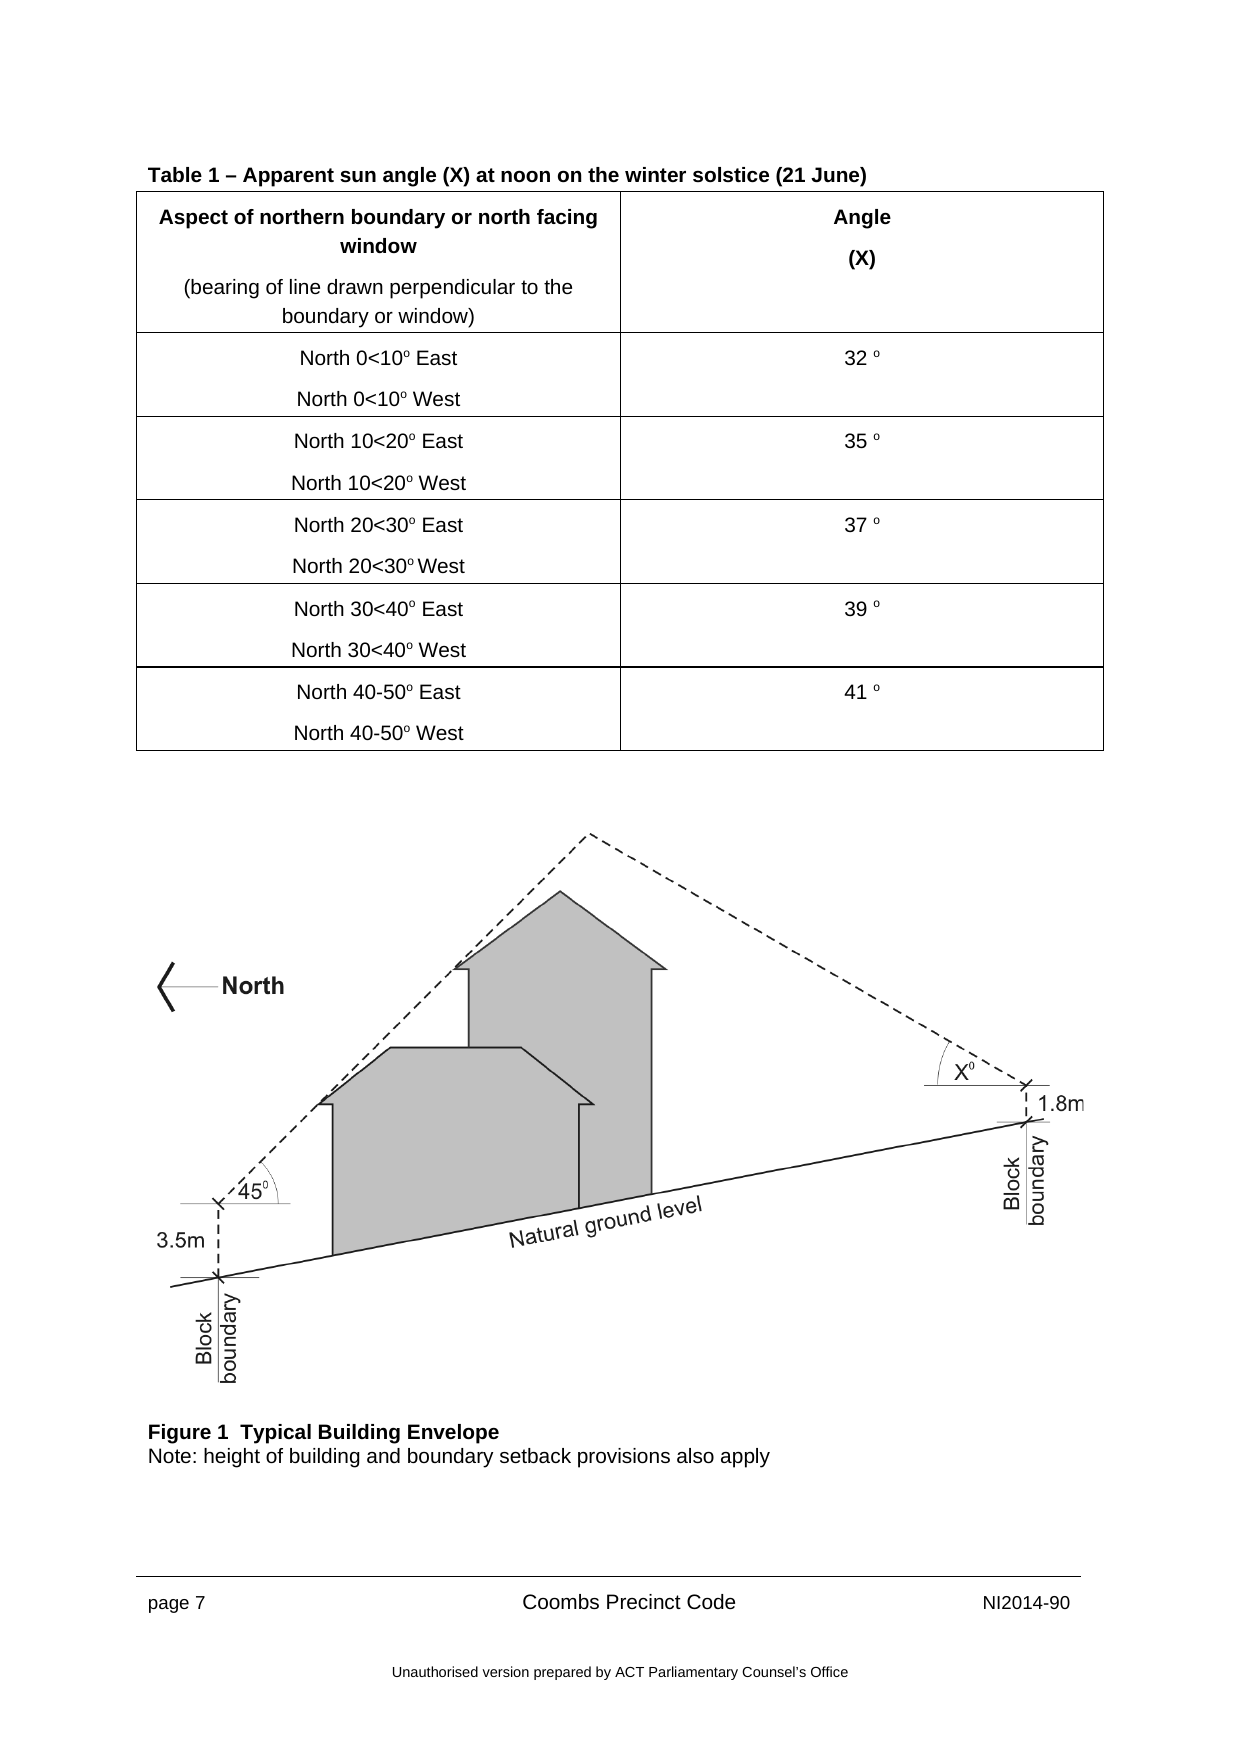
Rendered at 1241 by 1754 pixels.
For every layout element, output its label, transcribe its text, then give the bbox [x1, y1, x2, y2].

table_cell North 40-50o East North 40-50o West [137, 668, 620, 750]
table_cell North 20<30o East North 20<30o West [137, 500, 620, 583]
text Note: height of building and boundary setback provisions also apply [148, 1444, 1092, 1468]
title Figure 1 Typical Building Envelope [148, 1420, 1092, 1444]
picture [156, 833, 1084, 1384]
table_header Angle (X) [621, 192, 1103, 332]
table_cell 35 o [621, 417, 1103, 499]
table_cell 41 o [621, 668, 1103, 750]
text Table 1 – Apparent sun angle (X) at noon on the winter solstice (21 June) [148, 162, 1092, 186]
table_cell 32 o [621, 333, 1103, 416]
table_cell 39 o [621, 584, 1103, 666]
table_cell 37 o [621, 500, 1103, 583]
table_cell North 0<10o East North 0<10o West [137, 333, 620, 416]
table_header Aspect of northern boundary or north facing window (bearing of line drawn perpendicular to the boundary or window) [137, 192, 620, 332]
table_cell North 10<20o East North 10<20o West [137, 417, 620, 499]
table_cell North 30<40o East North 30<40o West [137, 584, 620, 666]
